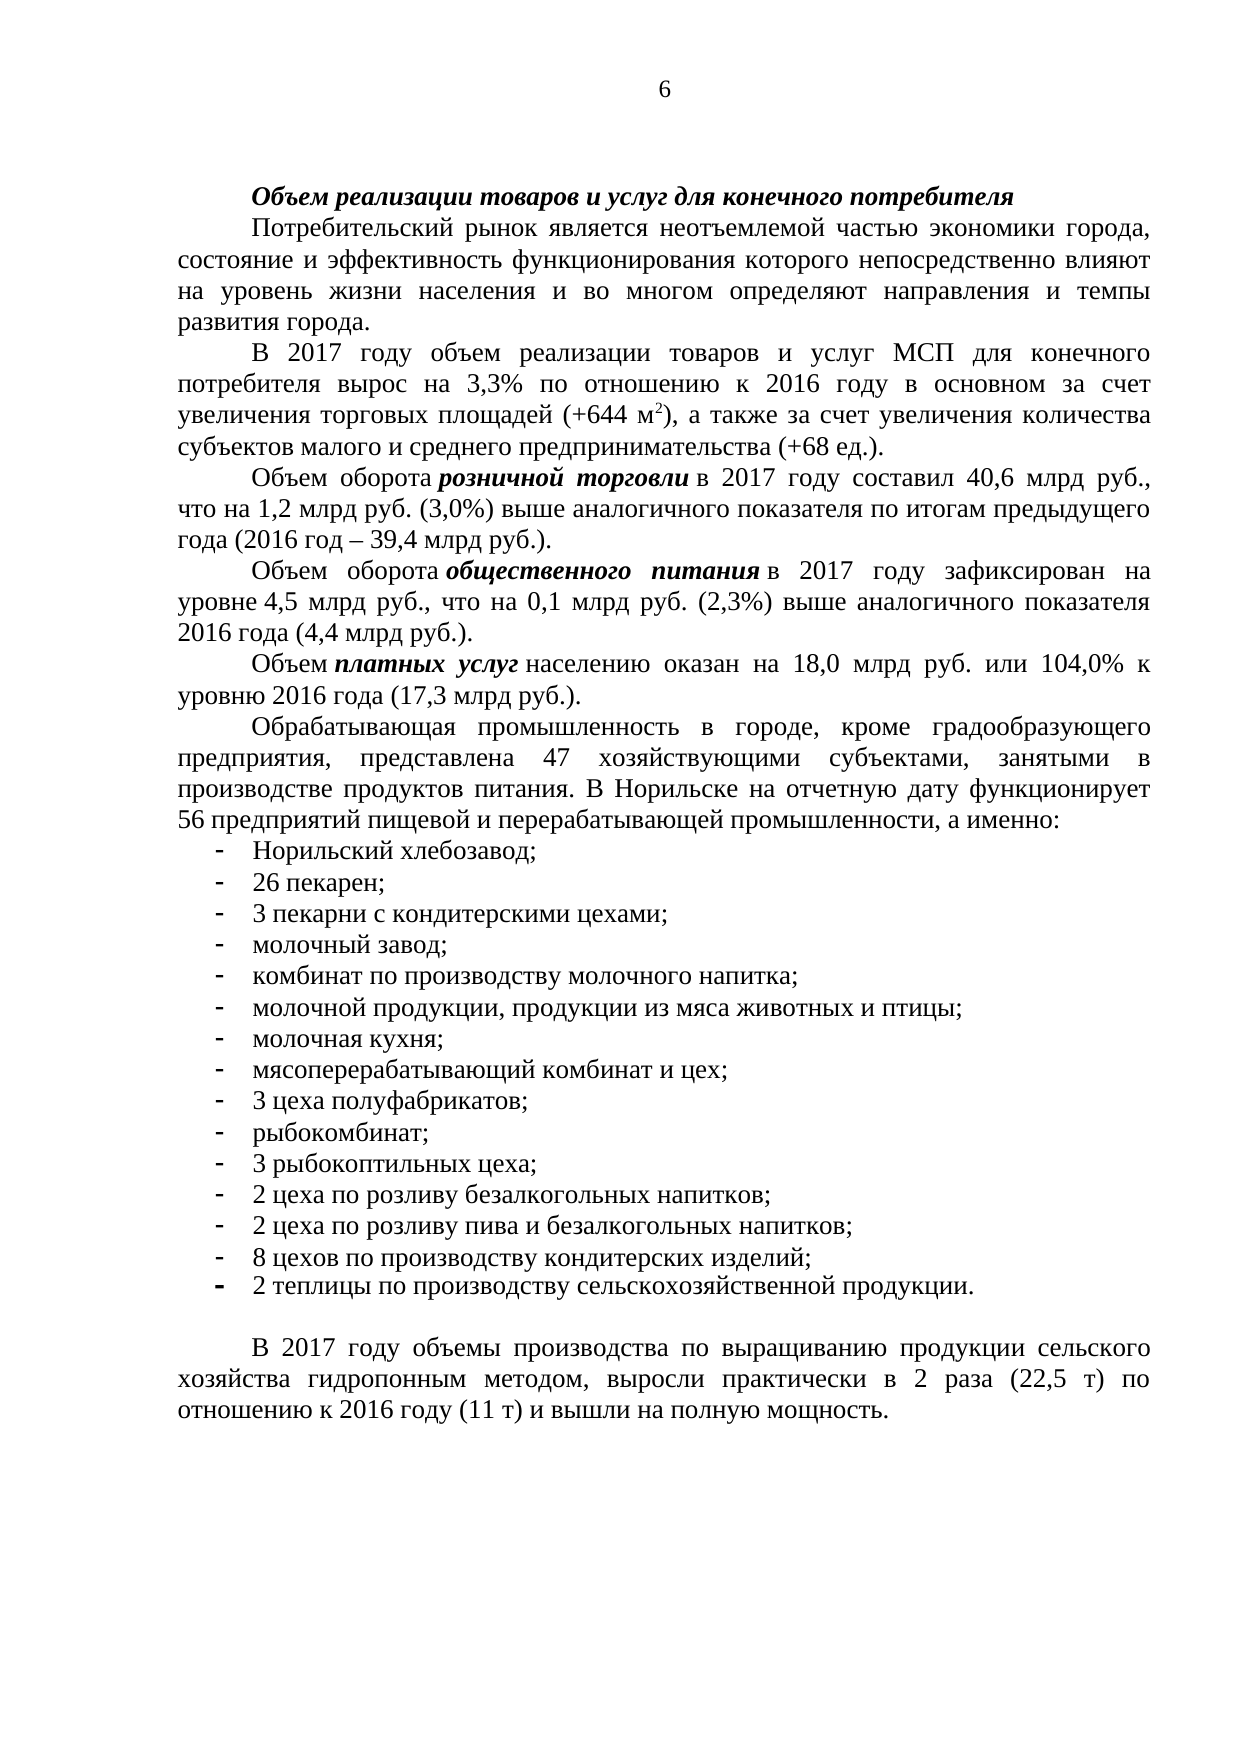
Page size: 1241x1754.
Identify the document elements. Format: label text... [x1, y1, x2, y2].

list мясоперерабатывающий комбинат и цех; [215, 1053, 1152, 1084]
list молочная кухня; [215, 1022, 1152, 1053]
text Объем оборота общественного питания в 2017 году зафиксирован на уровне 4,5 млрд руб., что на 0,1 млрд руб. (2,3%) выше аналогичного показателя 2016 года (4,4 млрд руб.). [177, 554, 1152, 648]
list 2 цеха по розливу пива и безалкогольных напитков; [215, 1209, 1152, 1241]
text Объем реализации товаров и услуг для конечного потребителя [177, 180, 1152, 212]
text Потребительский рынок является неотъемлемой частью экономики города, состояние и эффективность функционирования которого непосредственно влияют на уровень жизни населения и во многом определяют направления и темпы развития города. [177, 212, 1152, 336]
list 3 цеха полуфабрикатов; [215, 1084, 1152, 1116]
text Объем платных услуг населению оказан на 18,0 млрд руб. или 104,0% к уровню 2016 года (17,3 млрд руб.). [177, 648, 1152, 710]
list 3 пекарни с кондитерскими цехами; [215, 897, 1152, 928]
list 26 пекарен; [215, 866, 1152, 897]
text Объем оборота розничной торговли в 2017 году составил 40,6 млрд руб., что на 1,2 млрд руб. (3,0%) выше аналогичного показателя по итогам предыдущего года (2016 год – 39,4 млрд руб.). [177, 461, 1152, 554]
list 2 цеха по розливу безалкогольных напитков; [215, 1178, 1152, 1209]
list Норильский хлебозавод; [215, 834, 1152, 866]
text В 2017 году объем реализации товаров и услуг МСП для конечного потребителя вырос на 3,3% по отношению к 2016 году в основном за счет увеличения торговых площадей (+644 м2), а также за счет увеличения количества субъектов малого и среднего предпринимательства (+68 ед.). [177, 336, 1152, 461]
list рыбокомбинат; [215, 1116, 1152, 1147]
list 8 цехов по производству кондитерских изделий; [215, 1241, 1152, 1272]
text В 2017 году объемы производства по выращиванию продукции сельского хозяйства гидропонным методом, выросли практически в 2 раза (22,5 т) по отношению к 2016 году (11 т) и вышли на полную мощность. [177, 1331, 1152, 1425]
list 2 теплицы по производству сельскохозяйственной продукции. [215, 1272, 1152, 1300]
list молочный завод; [215, 928, 1152, 959]
list молочной продукции, продукции из мяса животных и птицы; [215, 991, 1152, 1022]
text Обрабатывающая промышленность в городе, кроме градообразующего предприятия, представлена 47 хозяйствующими субъектами, занятыми в производстве продуктов питания. В Норильске на отчетную дату функционирует 56 предприятий пищевой и перерабатывающей промышленности, а именно: [177, 710, 1152, 834]
list комбинат по производству молочного напитка; [215, 959, 1152, 991]
list 3 рыбокоптильных цеха; [215, 1147, 1152, 1178]
